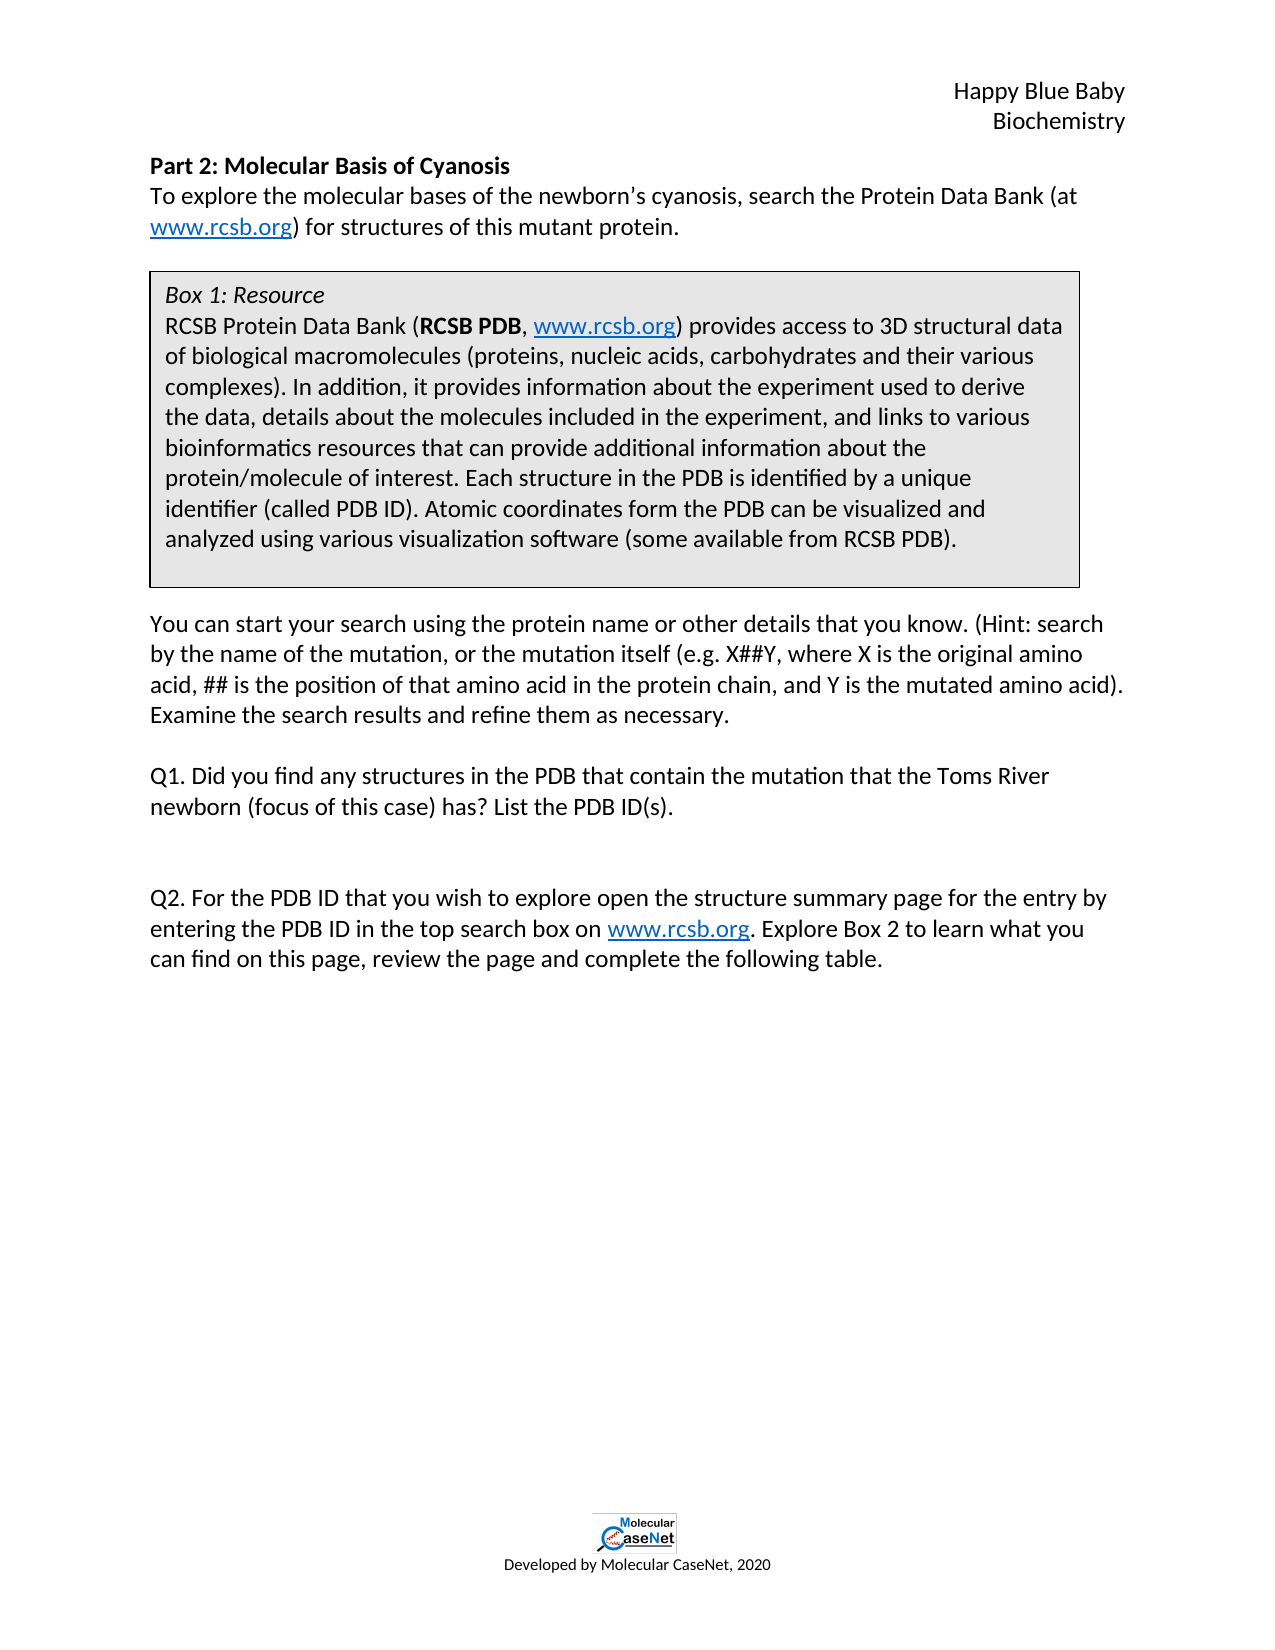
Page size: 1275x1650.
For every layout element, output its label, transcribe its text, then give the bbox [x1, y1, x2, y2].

text To explore the molecular bases of the newborn’s cyanosis, search the Protein Data Bank (at www.rcsb.org) for structures of this mutant protein. [150, 181, 1125, 242]
text You can start your search using the protein name or other details that you know. (Hint: search by the name of the mutation, or the mutation itself (e.g. X##Y, where X is the original amino acid, ## is the position of that amino acid in the protein chain, and Y is the mutated amino acid). Examine the search results and refine them as necessary. [150, 608, 1125, 730]
text Part 2: Molecular Basis of Cyanosis [150, 150, 1125, 181]
picture [592, 1510, 683, 1555]
text Q1. Did you find any structures in the PDB that contain the mutation that the Toms River newborn (focus of this case) has? List the PDB ID(s). [150, 760, 1125, 821]
text Q2. For the PDB ID that you wish to explore open the structure summary page for the entry by entering the PDB ID in the top search box on www.rcsb.org. Explore Box 2 to learn what you can find on this page, review the page and complete the following table. [150, 882, 1125, 974]
